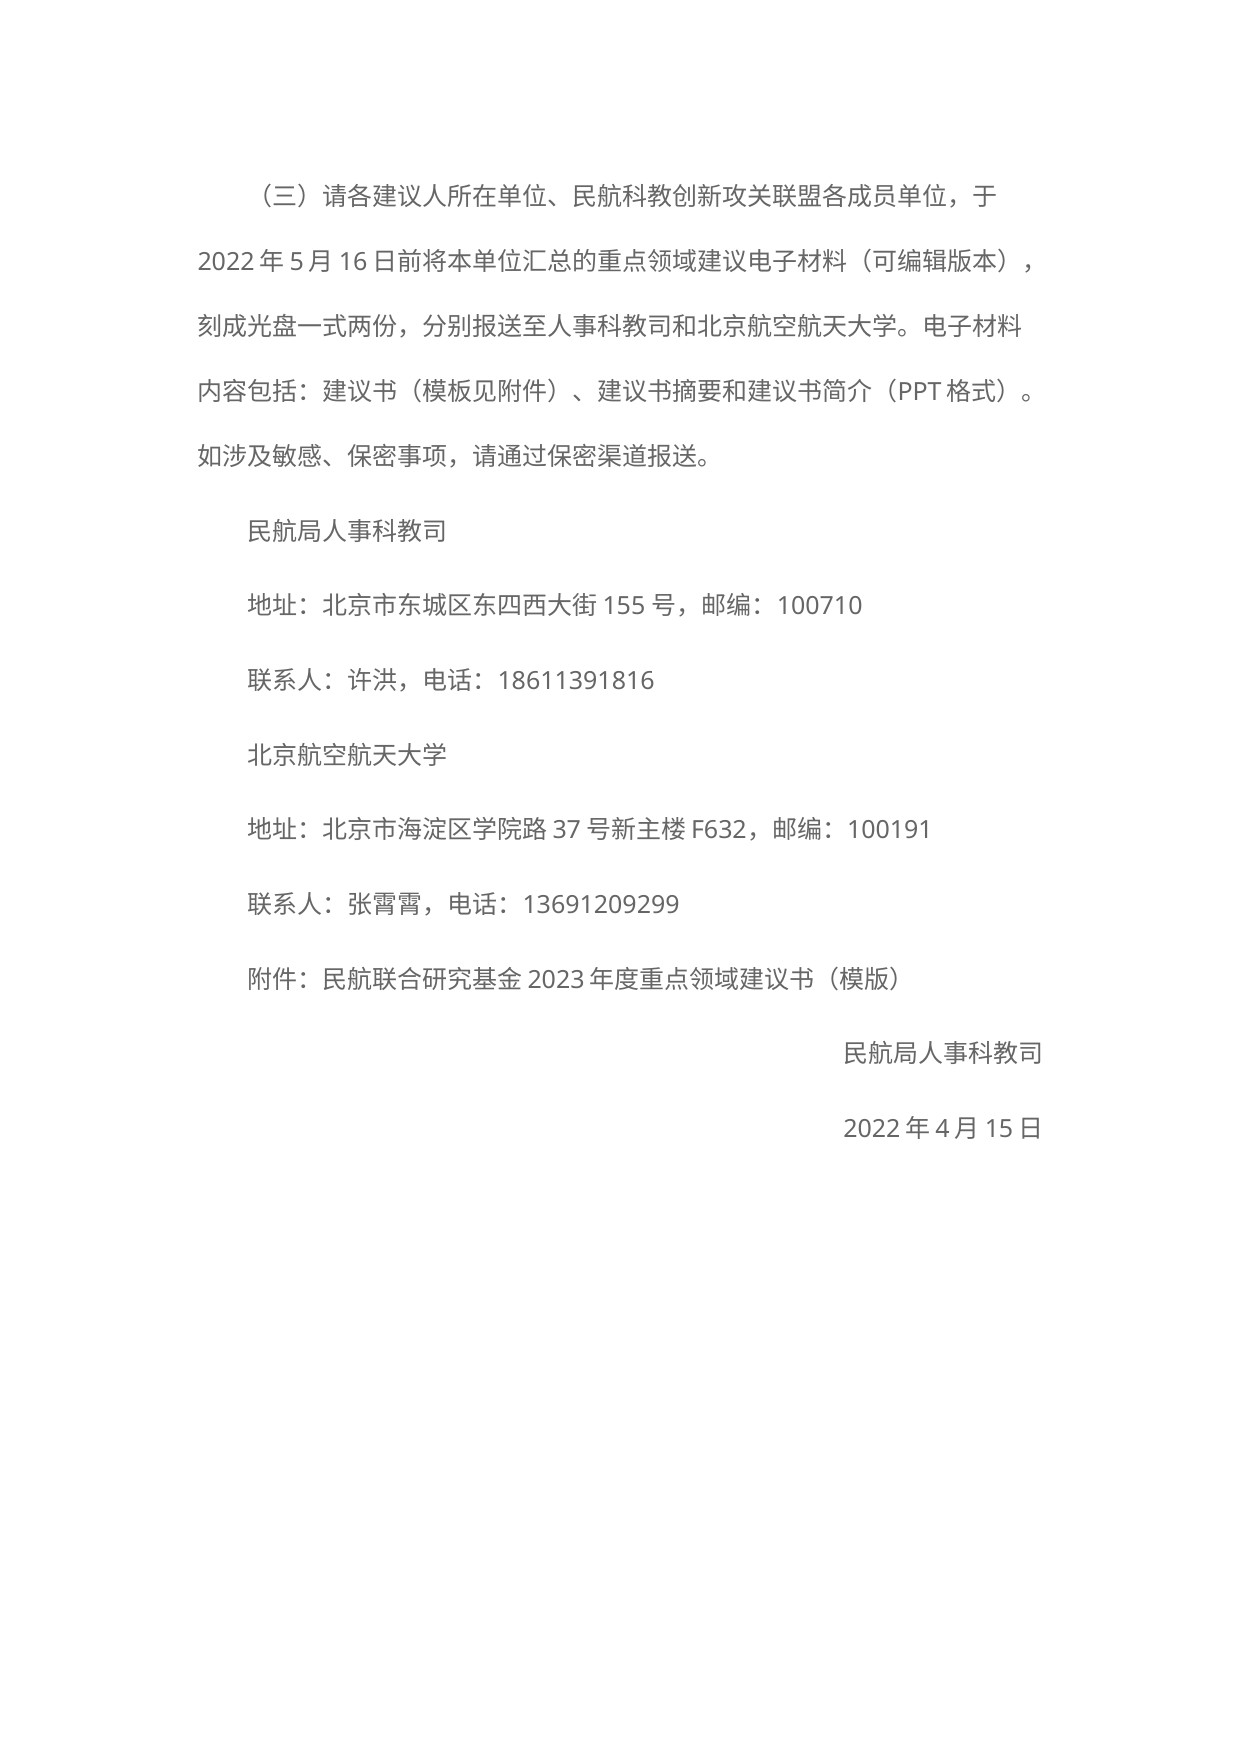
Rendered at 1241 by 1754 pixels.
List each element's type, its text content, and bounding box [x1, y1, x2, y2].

text 2022年4月15日 [197, 1094, 1043, 1159]
text 联系人：张霄霄，电话：13691209299 [197, 870, 1043, 935]
text 民航局人事科教司 [197, 497, 1043, 562]
text 北京航空航天大学 [197, 721, 1043, 786]
text 联系人：许洪，电话：18611391816 [197, 646, 1043, 711]
text 地址：北京市海淀区学院路37号新主楼F632，邮编：100191 [197, 795, 1043, 860]
text （三）请各建议人所在单位、民航科教创新攻关联盟各成员单位，于2022年5月16日前将本单位汇总的重点领域建议电子材料（可编辑版本），刻成光盘一式两份，分别报送至人事科教司和北京航空航天大学。电子材料内容包括：建议书（模板见附件）、建议书摘要和建议书简介（PPT格式）。如涉及敏感、保密事项，请通过保密渠道报送。 [197, 162, 1043, 487]
text 附件：民航联合研究基金2023年度重点领域建议书（模版） [197, 945, 1043, 1010]
text 地址：北京市东城区东四西大街155 号，邮编：100710 [197, 571, 1043, 636]
text 民航局人事科教司 [197, 1019, 1043, 1084]
